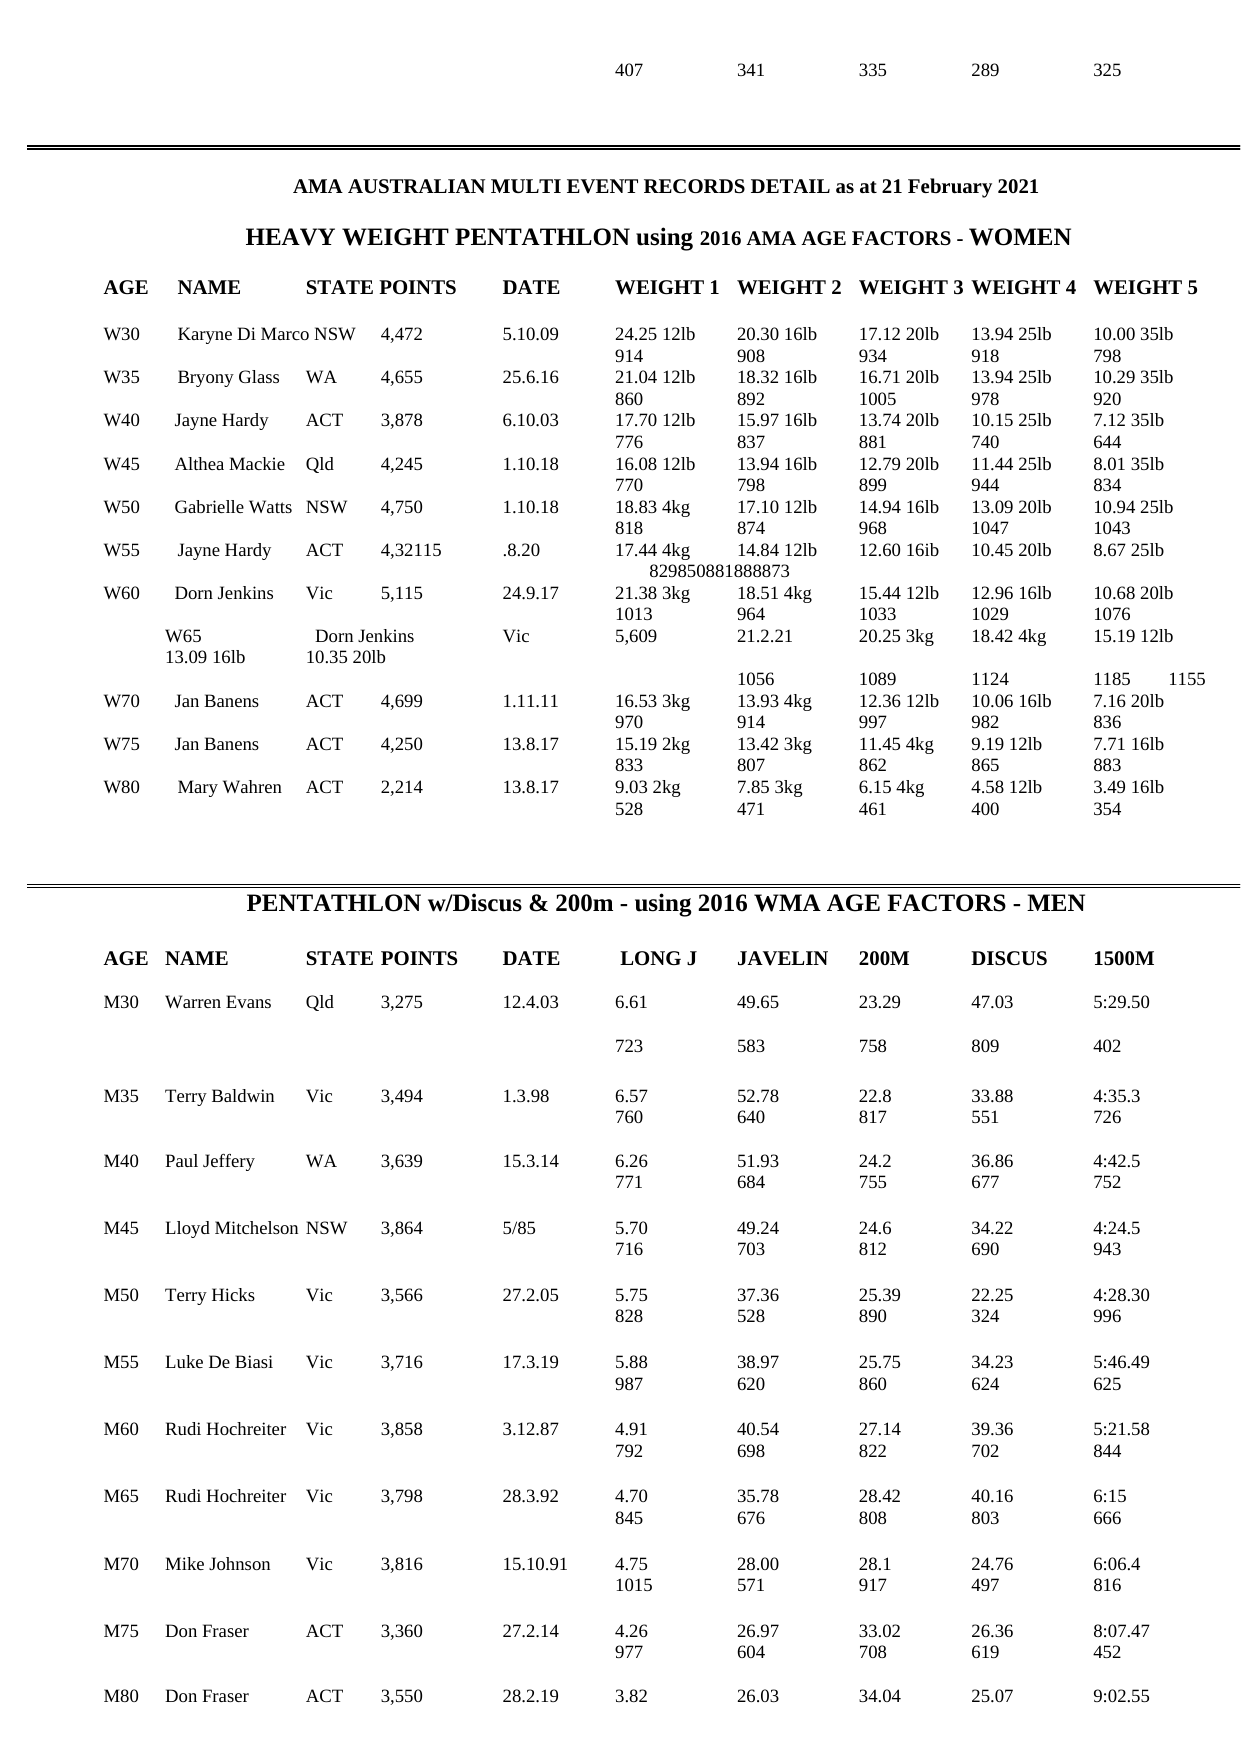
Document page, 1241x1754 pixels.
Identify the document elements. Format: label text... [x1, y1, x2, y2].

text W55 Jayne Hardy ACT 4,32115 .8.20 17.44 4kg 14.84 12lb 12.60 16ib 10.45 20lb 8.67 25lb [27, 539, 1240, 560]
text 776 837 881 740 644 [27, 431, 1240, 452]
text W75 Jan Banens ACT 4,250 13.8.17 15.19 2kg 13.42 3kg 11.45 4kg 9.19 12lb 7.71 16lb [27, 733, 1240, 754]
text W30 Karyne Di Marco NSW 4,472 5.10.09 24.25 12lb 20.30 16lb 17.12 20lb 13.94 25lb 10.00 35lb [27, 323, 1240, 344]
text M50 Terry Hicks Vic 3,566 27.2.05 5.75 37.36 25.39 22.25 4:28.30 [27, 1284, 1240, 1305]
text 1056 1089 1124 1185 1155 [27, 668, 1240, 689]
text W60 Dorn Jenkins Vic 5,115 24.9.17 21.38 3kg 18.51 4kg 15.44 12lb 12.96 16lb 10.68 20lb [27, 582, 1240, 603]
text W70 Jan Banens ACT 4,699 1.11.11 16.53 3kg 13.93 4kg 12.36 12lb 10.06 16lb 7.16 20lb [27, 689, 1240, 711]
text 970 914 997 982 836 [27, 711, 1240, 733]
text M75 Don Fraser ACT 3,360 27.2.14 4.26 26.97 33.02 26.36 8:07.47 [27, 1620, 1240, 1641]
text W50 Gabrielle Watts NSW 4,750 1.10.18 18.83 4kg 17.10 12lb 14.94 16lb 13.09 20lb 10.94 25lb [27, 496, 1240, 517]
text M60 Rudi Hochreiter Vic 3,858 3.12.87 4.91 40.54 27.14 39.36 5:21.58 [27, 1418, 1240, 1440]
text 833 807 862 865 883 [27, 754, 1240, 776]
text AMA AUSTRALIAN MULTI EVENT RECORDS DETAIL as at 21 February 2021 [27, 174, 1240, 198]
text 792 698 822 702 844 [27, 1440, 1240, 1461]
text M35 Terry Baldwin Vic 3,494 1.3.98 6.57 52.78 22.8 33.88 4:35.3 [27, 1085, 1240, 1106]
text M80 Don Fraser ACT 3,550 28.2.19 3.82 26.03 34.04 25.07 9:02.55 [27, 1684, 1240, 1706]
text W40 Jayne Hardy ACT 3,878 6.10.03 17.70 12lb 15.97 16lb 13.74 20lb 10.15 25lb 7.12 35lb [27, 409, 1240, 431]
text PENTATHLON w/Discus & 200m - using 2016 WMA AGE FACTORS - MEN [27, 888, 1240, 917]
text W45 Althea Mackie Qld 4,245 1.10.18 16.08 12lb 13.94 16lb 12.79 20lb 11.44 25lb 8.01 35lb [27, 452, 1240, 474]
text AGE NAME STATE POINTS DATE LONG J JAVELIN 200M DISCUS 1500M [27, 946, 1240, 970]
text W65 Dorn Jenkins Vic 5,609 21.2.21 20.25 3kg 18.42 4kg 15.19 12lb 13.09 16lb 10.35 20lb [27, 625, 1240, 668]
text M70 Mike Johnson Vic 3,816 15.10.91 4.75 28.00 28.1 24.76 6:06.4 [27, 1553, 1240, 1574]
text W80 Mary Wahren ACT 2,214 13.8.17 9.03 2kg 7.85 3kg 6.15 4kg 4.58 12lb 3.49 16lb [27, 776, 1240, 797]
text M30 Warren Evans Qld 3,275 12.4.03 6.61 49.65 23.29 47.03 5:29.50 [27, 991, 1240, 1034]
text M55 Luke De Biasi Vic 3,716 17.3.19 5.88 38.97 25.75 34.23 5:46.49 [27, 1351, 1240, 1373]
text M45 Lloyd Mitchelson NSW 3,864 5/85 5.70 49.24 24.6 34.22 4:24.5 [27, 1217, 1240, 1238]
text 860 892 1005 978 920 [27, 388, 1240, 409]
text M65 Rudi Hochreiter Vic 3,798 28.3.92 4.70 35.78 28.42 40.16 6:15 [27, 1485, 1240, 1507]
text 1015 571 917 497 816 [27, 1574, 1240, 1596]
text 1013 964 1033 1029 1076 [27, 603, 1240, 625]
text 407 341 335 289 325 [27, 59, 1240, 145]
text 770 798 899 944 834 [27, 474, 1240, 496]
text 987 620 860 624 625 [27, 1373, 1240, 1394]
text 771 684 755 677 752 [27, 1171, 1240, 1193]
text HEAVY WEIGHT PENTATHLON using 2016 AMA AGE FACTORS - WOMEN [118, 222, 1199, 251]
text M40 Paul Jeffery WA 3,639 15.3.14 6.26 51.93 24.2 36.86 4:42.5 [27, 1149, 1240, 1171]
text 828 528 890 324 996 [27, 1305, 1240, 1327]
text 716 703 812 690 943 [27, 1238, 1240, 1260]
text 528 471 461 400 354 [27, 797, 1240, 884]
text 818 874 968 1047 1043 [27, 517, 1240, 539]
text 723 583 758 809 402 [27, 1034, 1240, 1056]
text 845 676 808 803 666 [27, 1507, 1240, 1528]
text 760 640 817 551 726 [27, 1106, 1240, 1128]
text 914 908 934 918 798 [27, 344, 1240, 366]
text W35 Bryony Glass WA 4,655 25.6.16 21.04 12lb 18.32 16lb 16.71 20lb 13.94 25lb 10.29 35lb [27, 366, 1240, 388]
text 977 604 708 619 452 [27, 1641, 1240, 1663]
text 829850881888873 [27, 560, 1240, 582]
text AGE NAME STATE POINTS DATE WEIGHT 1 WEIGHT 2 WEIGHT 3 WEIGHT 4 WEIGHT 5 [27, 275, 1240, 299]
